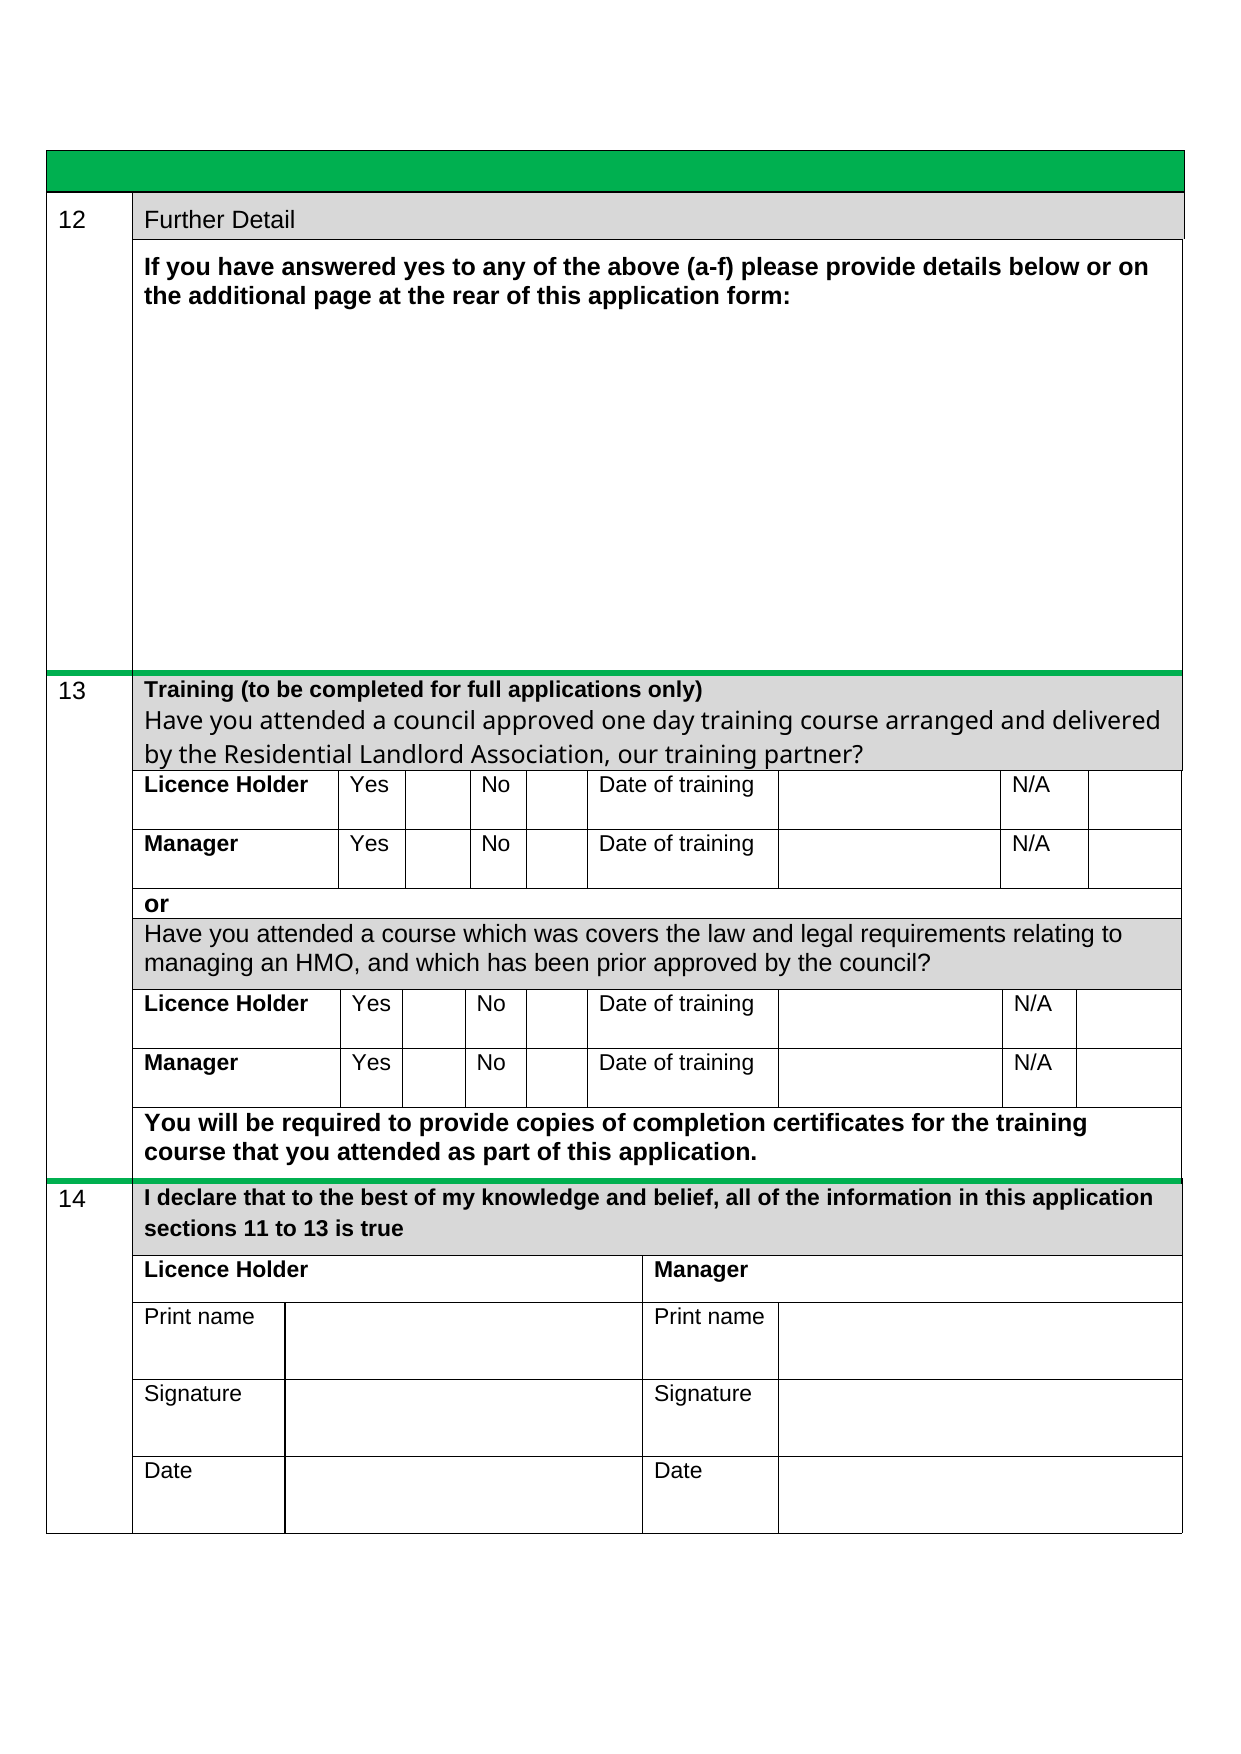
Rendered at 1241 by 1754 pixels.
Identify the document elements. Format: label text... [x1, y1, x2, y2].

table_cell [779, 1303, 1182, 1379]
table_cell [1077, 990, 1181, 1048]
table_cell [1089, 830, 1181, 888]
table_cell Date of training [588, 1049, 778, 1107]
table_cell Print name [133, 1303, 284, 1379]
table_cell Yes [341, 990, 402, 1048]
table_cell Further Detail [133, 193, 1184, 239]
table_cell Yes [339, 830, 405, 888]
table_cell [779, 1380, 1182, 1456]
table_cell N/A [1001, 830, 1088, 888]
table_cell Date [643, 1457, 778, 1532]
table_cell N/A [1003, 990, 1076, 1048]
table_cell [286, 1303, 642, 1379]
table_cell or [133, 889, 1181, 918]
table_cell [527, 1049, 587, 1107]
table_cell [527, 771, 587, 829]
table_cell [527, 830, 587, 888]
table_cell Licence Holder [133, 771, 338, 829]
table_cell You will be required to provide copies of completion certificates for the training course that you attended as part of this application. [133, 1108, 1181, 1178]
table_cell Date of training [588, 990, 778, 1048]
table_cell Date of training [588, 771, 778, 829]
table_cell Have you attended a course which was covers the law and legal requirements relating to managing an HMO, and which has been prior approved by the council? [133, 919, 1181, 989]
table_cell [286, 1457, 642, 1532]
table_cell Training (to be completed for full applications only) Have you attended a council approved one day training course arranged and delivered by the Residential Landlord Association, our training partner? [133, 676, 1182, 770]
table_cell N/A [1003, 1049, 1076, 1107]
table_cell [1077, 1049, 1181, 1107]
table_cell Licence Holder [133, 990, 340, 1048]
table_cell [779, 1049, 1002, 1107]
table_cell 14 [47, 1184, 132, 1532]
table_cell Manager [133, 1049, 340, 1107]
table_cell [403, 990, 465, 1048]
table_cell [403, 1049, 465, 1107]
table_cell Date [133, 1457, 284, 1532]
table_cell [406, 830, 470, 888]
table_cell [286, 1380, 642, 1456]
table_cell [406, 771, 470, 829]
table_cell [779, 830, 1000, 888]
table_cell [779, 990, 1002, 1048]
table_cell No [471, 830, 526, 888]
table_cell No [471, 771, 526, 829]
table_cell [527, 990, 587, 1048]
table_cell If you have answered yes to any of the above (a-f) please provide details below or on the additional page at the rear of this application form: [133, 240, 1182, 670]
table_cell Signature [133, 1380, 284, 1456]
table_cell Print name [643, 1303, 778, 1379]
table_cell I declare that to the best of my knowledge and belief, all of the information in this application sections 11 to 13 is true [133, 1184, 1182, 1255]
table_cell [779, 1457, 1182, 1532]
table_cell Licence Holder [133, 1256, 642, 1302]
table_cell No [466, 990, 526, 1048]
table_cell Signature [643, 1380, 778, 1456]
table_cell 13 Official use [47, 676, 132, 770]
table_cell [1089, 771, 1181, 829]
table_cell Manager [133, 830, 338, 888]
table_cell Yes [339, 771, 405, 829]
table_cell Yes [341, 1049, 402, 1107]
table_cell Date of training [588, 830, 778, 888]
table_cell No [466, 1049, 526, 1107]
table_cell [47, 151, 1184, 191]
table_cell N/A [1001, 771, 1088, 829]
table_cell 12 [47, 193, 132, 670]
table_cell [47, 770, 132, 1178]
table_cell Manager [643, 1256, 1182, 1302]
table_cell [779, 771, 1000, 829]
